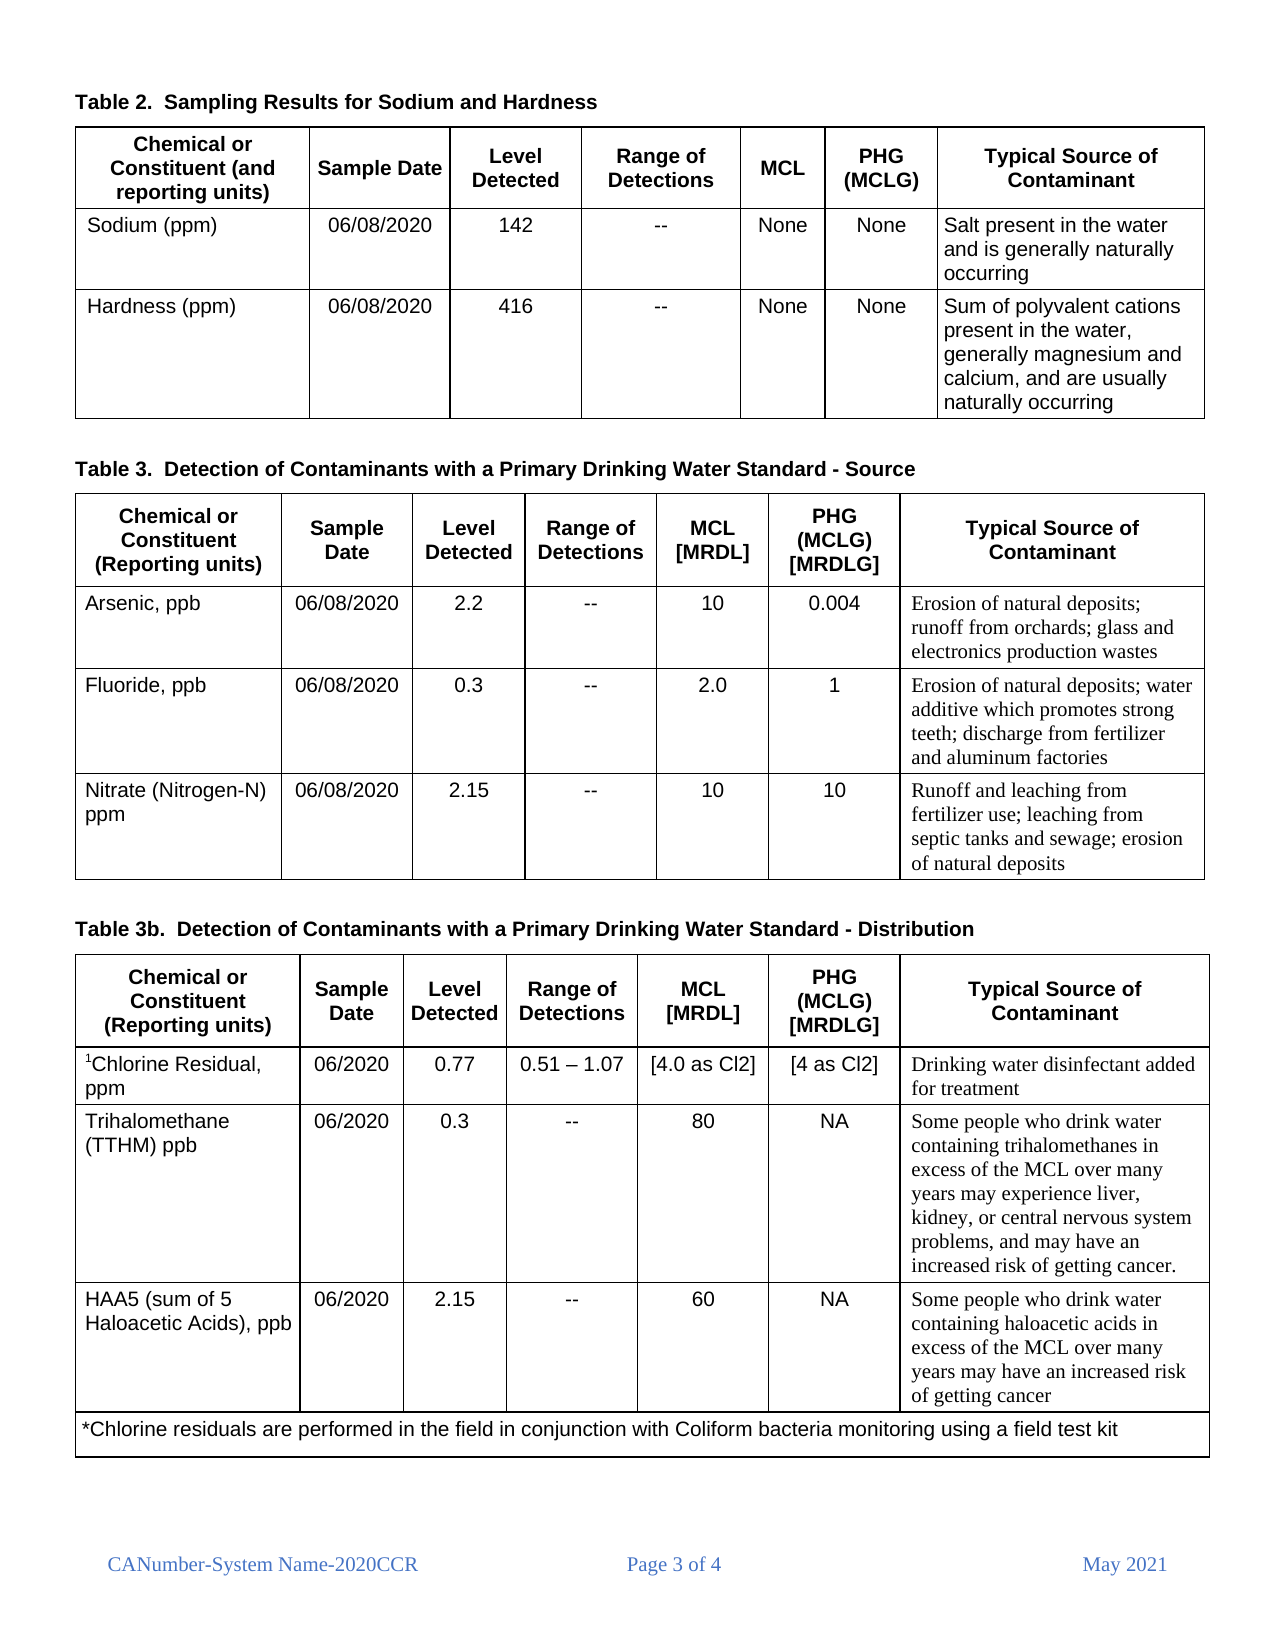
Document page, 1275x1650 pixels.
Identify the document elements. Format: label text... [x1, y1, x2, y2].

table_header PHG (MCLG) [MRDLG] [769, 494, 899, 586]
table_cell 10 [657, 774, 768, 879]
table_cell Fluoride, ppb [76, 669, 281, 773]
table_header Typical Source of Contaminant [901, 955, 1209, 1046]
table_header PHG (MCLG) [826, 128, 937, 208]
table_header Typical Source of Contaminant [901, 494, 1204, 586]
table_cell None [741, 290, 824, 418]
table_cell 06/08/2020 [282, 587, 412, 667]
table_header Level Detected [451, 128, 581, 208]
table_header Range of Detections [582, 128, 740, 208]
table_cell Nitrate (Nitrogen-N) ppm [76, 774, 281, 879]
table_cell Salt present in the water and is generally naturally occurring [938, 209, 1204, 289]
table_cell Sodium (ppm) [76, 209, 309, 289]
table_cell -- [582, 209, 740, 289]
text Table 3b. Detection of Contaminants with a Primary Drinking Water Standard - Distribution [75, 917, 1200, 941]
table_cell NA [769, 1105, 899, 1282]
table_header Range of Detections [526, 494, 656, 586]
table_cell None [826, 290, 937, 418]
table_cell 2.15 [413, 774, 524, 879]
table_cell -- [526, 587, 656, 667]
table_cell 2.15 [404, 1283, 506, 1411]
table_cell Drinking water disinfectant added for treatment [901, 1048, 1209, 1104]
table_cell 2.0 [657, 669, 768, 773]
table_cell 06/2020 [301, 1283, 403, 1411]
table_cell None [826, 209, 937, 289]
table_header MCL [MRDL] [657, 494, 768, 586]
table_cell Erosion of natural deposits; runoff from orchards; glass and electronics production wastes [901, 587, 1204, 667]
table_cell 0.3 [404, 1105, 506, 1282]
table_cell 416 [451, 290, 581, 418]
table_cell 06/2020 [301, 1105, 403, 1282]
table_cell 10 [769, 774, 899, 879]
text Table 3. Detection of Contaminants with a Primary Drinking Water Standard - Source [75, 457, 1200, 481]
table_header Sample Date [301, 955, 403, 1046]
table_cell 0.77 [404, 1048, 506, 1104]
table_header Level Detected [404, 955, 506, 1046]
table_cell None [741, 209, 824, 289]
table_cell [4.0 as Cl2] [638, 1048, 768, 1104]
table_header Typical Source of Contaminant [938, 128, 1204, 208]
table_header Chemical or Constituent (Reporting units) [76, 955, 299, 1046]
text Table 2. Sampling Results for Sodium and Hardness [75, 90, 1200, 114]
table_cell Arsenic, ppb [76, 587, 281, 667]
table_cell *Chlorine residuals are performed in the field in conjunction with Coliform bacteria monitoring using a field test kit [76, 1413, 1209, 1456]
table_cell Hardness (ppm) [76, 290, 309, 418]
table_cell -- [507, 1283, 637, 1411]
table_cell -- [526, 669, 656, 773]
table_header MCL [MRDL] [638, 955, 768, 1046]
table_header Sample Date [310, 128, 449, 208]
table_cell 06/08/2020 [310, 209, 449, 289]
table_cell -- [507, 1105, 637, 1282]
table_cell 142 [451, 209, 581, 289]
table_header PHG (MCLG) [MRDLG] [769, 955, 899, 1046]
table_cell Runoff and leaching from fertilizer use; leaching from septic tanks and sewage; erosion of natural deposits [901, 774, 1204, 879]
table_cell 0.51 – 1.07 [507, 1048, 637, 1104]
table_cell -- [526, 774, 656, 879]
table_header Sample Date [282, 494, 412, 586]
table_cell 1 [769, 669, 899, 773]
table_cell Sum of polyvalent cations present in the water, generally magnesium and calcium, and are usually naturally occurring [938, 290, 1204, 418]
table_header Range of Detections [507, 955, 637, 1046]
table_cell 0.3 [413, 669, 524, 773]
table_header Level Detected [413, 494, 524, 586]
table_cell 06/08/2020 [282, 669, 412, 773]
table_cell 06/08/2020 [310, 290, 449, 418]
table_cell 60 [638, 1283, 768, 1411]
table_cell 80 [638, 1105, 768, 1282]
table_header Chemical or Constituent (and reporting units) [76, 128, 309, 208]
table_cell -- [582, 290, 740, 418]
table_cell 0.004 [769, 587, 899, 667]
table_cell 1Chlorine Residual, ppm [76, 1048, 299, 1104]
table_header Chemical or Constituent (Reporting units) [76, 494, 281, 586]
table_cell 06/08/2020 [282, 774, 412, 879]
table_cell HAA5 (sum of 5 Haloacetic Acids), ppb [76, 1283, 299, 1411]
table_cell 2.2 [413, 587, 524, 667]
table_cell Erosion of natural deposits; water additive which promotes strong teeth; discharge from fertilizer and aluminum factories [901, 669, 1204, 773]
table_cell Trihalomethane (TTHM) ppb [76, 1105, 299, 1282]
table_cell Some people who drink water containing haloacetic acids in excess of the MCL over many years may have an increased risk of getting cancer [901, 1283, 1209, 1411]
table_cell [4 as Cl2] [769, 1048, 899, 1104]
table_header MCL [741, 128, 824, 208]
table_cell Some people who drink water containing trihalomethanes in excess of the MCL over many years may experience liver, kidney, or central nervous system problems, and may have an increased risk of getting cancer. [901, 1105, 1209, 1282]
table_cell NA [769, 1283, 899, 1411]
table_cell 10 [657, 587, 768, 667]
table_cell 06/2020 [301, 1048, 403, 1104]
